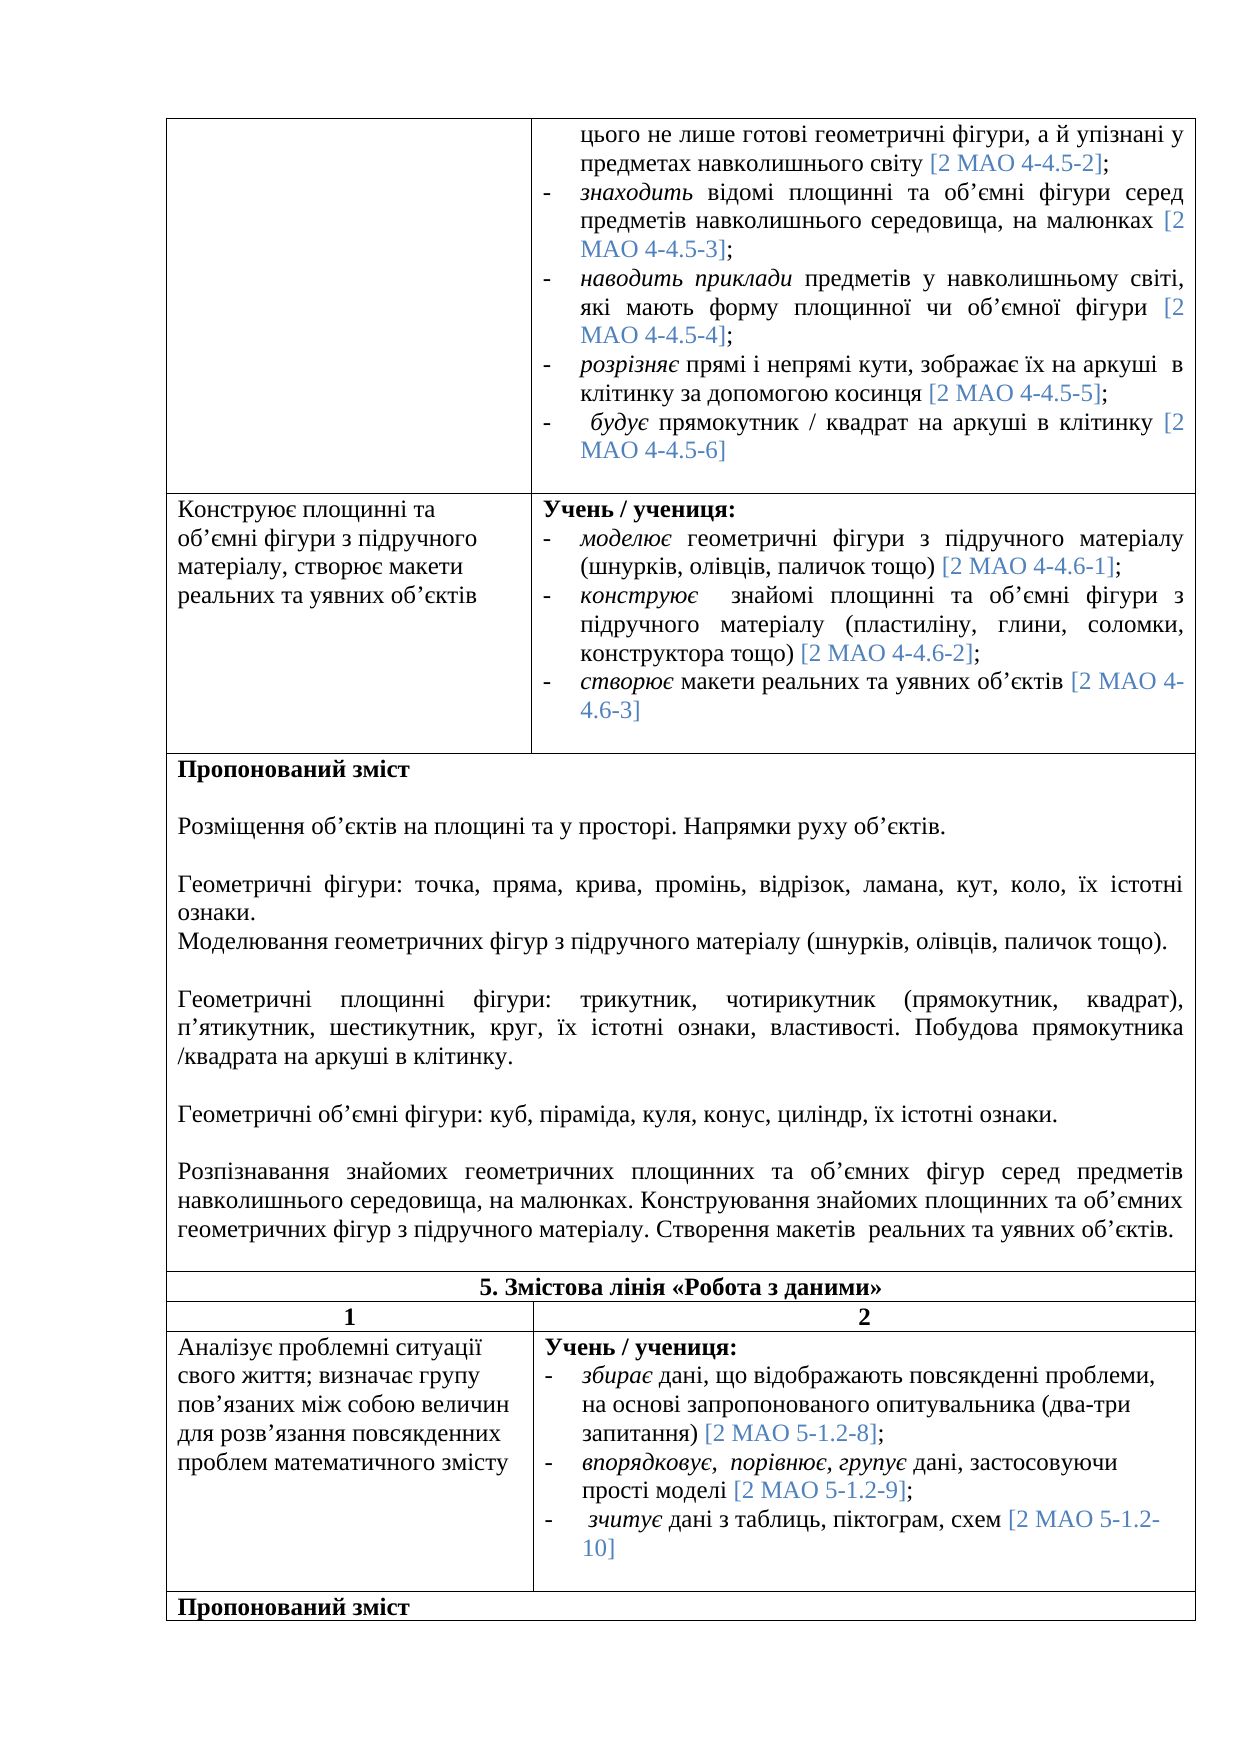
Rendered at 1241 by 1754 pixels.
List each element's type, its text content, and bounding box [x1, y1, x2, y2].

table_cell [167, 1592, 1195, 1620]
table_cell 2 [534, 1302, 1195, 1331]
table_cell Аналізує проблемні ситуації свого життя; визначає групу пов’язаних між собою величин для розв’язання повсякденних проблем математичного змісту [167, 1332, 533, 1591]
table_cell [532, 119, 1195, 493]
table_cell 1 [167, 1302, 533, 1331]
table_cell Конструює площинні та об’ємні фігури з підручного матеріалу, створює макети реальних та уявних об’єктів [167, 494, 531, 753]
table_cell Учень / учениця: збирає дані, що відображають повсякденні проблеми, на основі запропонованого опитувальника (два-три запитання) [2 МАО 5-1.2-8]; впорядковує, порівнює, групує дані, застосовуючи прості моделі [2 МАО 5-1.2-9]; зчитує дані з таблиць, піктограм, схем [2 МАО 5-1.2-10] [534, 1332, 1195, 1591]
table_cell Учень / учениця: моделює геометричні фігури з підручного матеріалу (шнурків, олівців, паличок тощо) [2 МАО 4-4.6-1]; конструює знайомі площинні та об’ємні фігури з підручного матеріалу (пластиліну, глини, соломки, конструктора тощо) [2 МАО 4-4.6-2]; створює макети реальних та уявних об’єктів [2 МАО 4-4.6-3] [532, 494, 1195, 753]
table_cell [167, 119, 531, 493]
table_cell 5. Змістова лінія «Робота з даними» [167, 1272, 1195, 1301]
table_cell Пропонований зміст Розміщення об’єктів на площині та у просторі. Напрямки руху об’єктів. Геометричні фігури: точка, пряма, крива, промінь, відрізок, ламана, кут, коло, їх істотні ознаки. Моделювання геометричних фігур з підручного матеріалу (шнурків, олівців, паличок тощо). Геометричні площинні фігури: трикутник, чотирикутник (прямокутник, квадрат), п’ятикутник, шестикутник, круг, їх істотні ознаки, властивості. Побудова прямокутника /квадрата на аркуші в клітинку. Геометричні об’ємні фігури: куб, піраміда, куля, конус, циліндр, їх істотні ознаки. Розпізнавання знайомих геометричних площинних та об’ємних фігур серед предметів навколишнього середовища, на малюнках. Конструювання знайомих площинних та об’ємних геометричних фігур з підручного матеріалу. Створення макетів реальних та уявних об’єктів. [167, 754, 1195, 1271]
